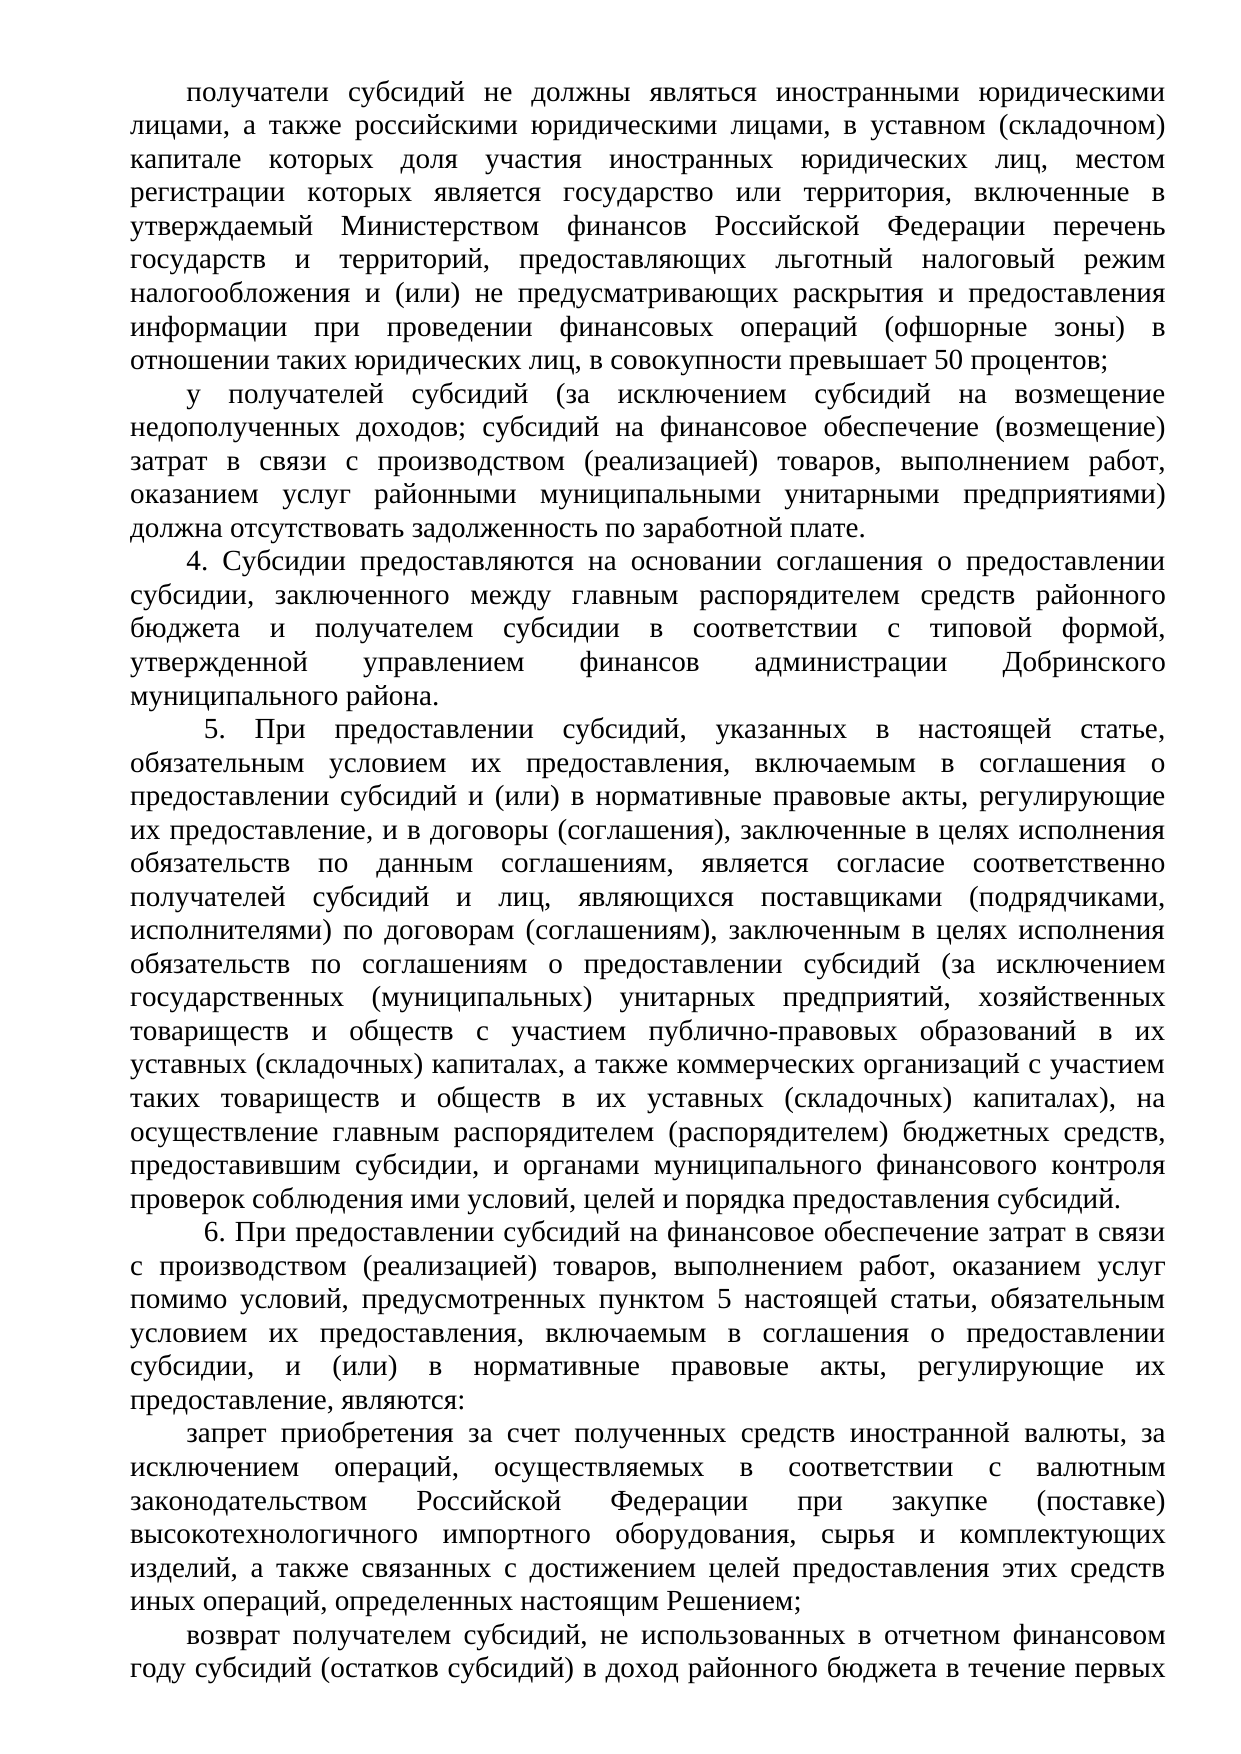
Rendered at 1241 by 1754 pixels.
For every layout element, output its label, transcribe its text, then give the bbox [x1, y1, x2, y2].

text 6. При предоставлении субсидий на финансовое обеспечение затрат в связи с производством (реализацией) товаров, выполнением работ, оказанием услуг помимо условий, предусмотренных пунктом 5 настоящей статьи, обязательным условием их предоставления, включаемым в соглашения о предоставлении субсидии, и (или) в нормативные правовые акты, регулирующие их предоставление, являются: [130, 1214, 1166, 1416]
text запрет приобретения за счет полученных средств иностранной валюты, за исключением операций, осуществляемых в соответствии с валютным законодательством Российской Федерации при закупке (поставке) высокотехнологичного импортного оборудования, сырья и комплектующих изделий, а также связанных с достижением целей предоставления этих средств иных операций, определенных настоящим Решением; [130, 1416, 1166, 1617]
text получатели субсидий не должны являться иностранными юридическими лицами, а также российскими юридическими лицами, в уставном (складочном) капитале которых доля участия иностранных юридических лиц, местом регистрации которых является государство или территория, включенные в утверждаемый Министерством финансов Российской Федерации перечень государств и территорий, предоставляющих льготный налоговый режим налогообложения и (или) не предусматривающих раскрытия и предоставления информации при проведении финансовых операций (офшорные зоны) в отношении таких юридических лиц, в совокупности превышает 50 процентов; [130, 74, 1166, 376]
text 5. При предоставлении субсидий, указанных в настоящей статье, обязательным условием их предоставления, включаемым в соглашения о предоставлении субсидий и (или) в нормативные правовые акты, регулирующие их предоставление, и в договоры (соглашения), заключенные в целях исполнения обязательств по данным соглашениям, является согласие соответственно получателей субсидий и лиц, являющихся поставщиками (подрядчиками, исполнителями) по договорам (соглашениям), заключенным в целях исполнения обязательств по соглашениям о предоставлении субсидий (за исключением государственных (муниципальных) унитарных предприятий, хозяйственных товариществ и обществ с участием публично-правовых образований в их уставных (складочных) капиталах, а также коммерческих организаций с участием таких товариществ и обществ в их уставных (складочных) капиталах), на осуществление главным распорядителем (распорядителем) бюджетных средств, предоставившим субсидии, и органами муниципального финансового контроля проверок соблюдения ими условий, целей и порядка предоставления субсидий. [130, 711, 1166, 1214]
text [130, 1617, 1166, 1684]
text 4. Субсидии предоставляются на основании соглашения о предоставлении субсидии, заключенного между главным распорядителем средств районного бюджета и получателем субсидии в соответствии с типовой формой, утвержденной управлением финансов администрации Добринского муниципального района. [130, 543, 1166, 711]
text у получателей субсидий (за исключением субсидий на возмещение недополученных доходов; субсидий на финансовое обеспечение (возмещение) затрат в связи с производством (реализацией) товаров, выполнением работ, оказанием услуг районными муниципальными унитарными предприятиями) должна отсутствовать задолженность по заработной плате. [130, 376, 1166, 543]
